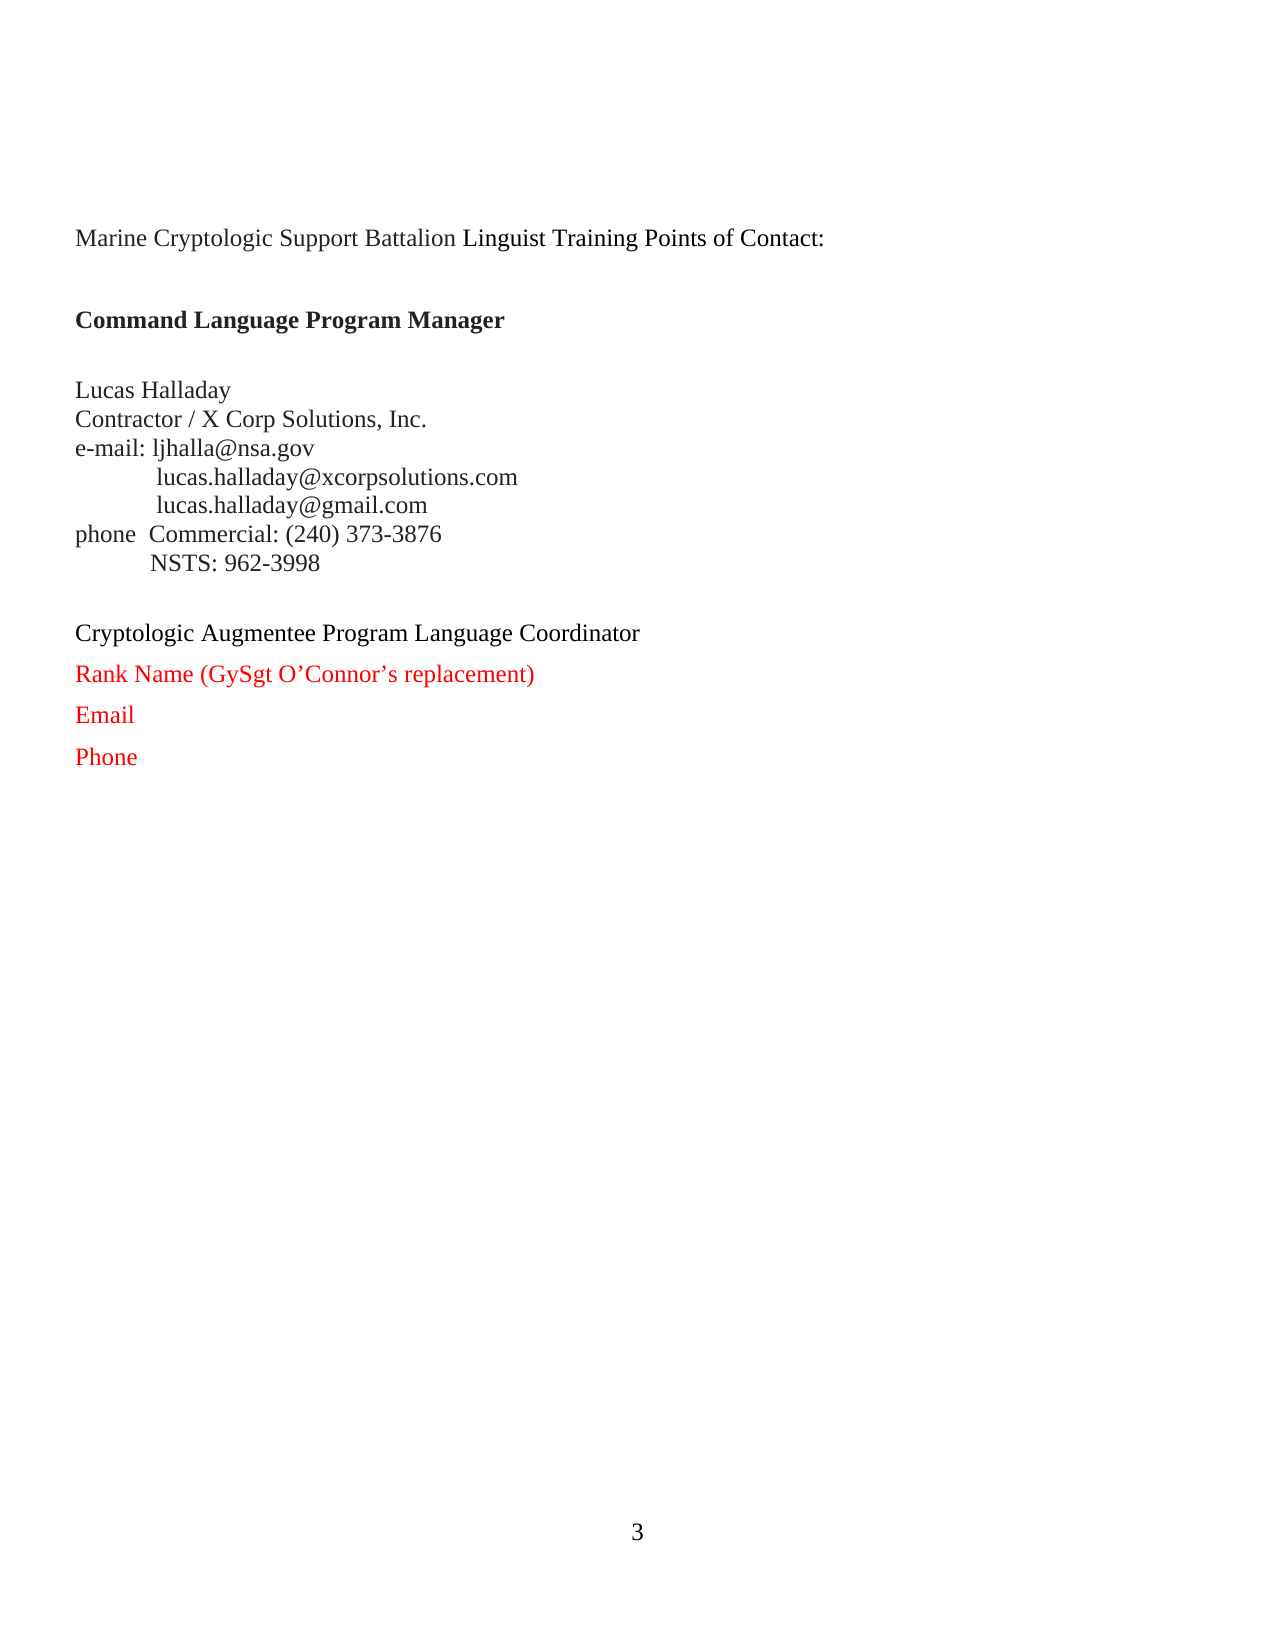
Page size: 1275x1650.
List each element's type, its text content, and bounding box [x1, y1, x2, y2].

text Email [75, 701, 1200, 729]
text phone Commercial: (240) 373-3876 [75, 519, 1200, 548]
text lucas.halladay@gmail.com [75, 491, 1200, 519]
text Contractor / X Corp Solutions, Inc. [75, 404, 1200, 433]
text Lucas Halladay [75, 376, 1200, 404]
text Cryptologic Augmentee Program Language Coordinator [75, 618, 1200, 647]
text Marine Cryptologic Support Battalion Linguist Training Points of Contact: [75, 223, 1200, 252]
text Rank Name (GySgt O’Connor’s replacement) [75, 659, 1200, 688]
text Command Language Program Manager [75, 306, 1200, 334]
text lucas.halladay@xcorpsolutions.com [75, 462, 1200, 491]
text e-mail: ljhalla@nsa.gov [75, 433, 1200, 462]
text Phone [75, 742, 1200, 771]
text NSTS: 962-3998 [75, 548, 1200, 577]
